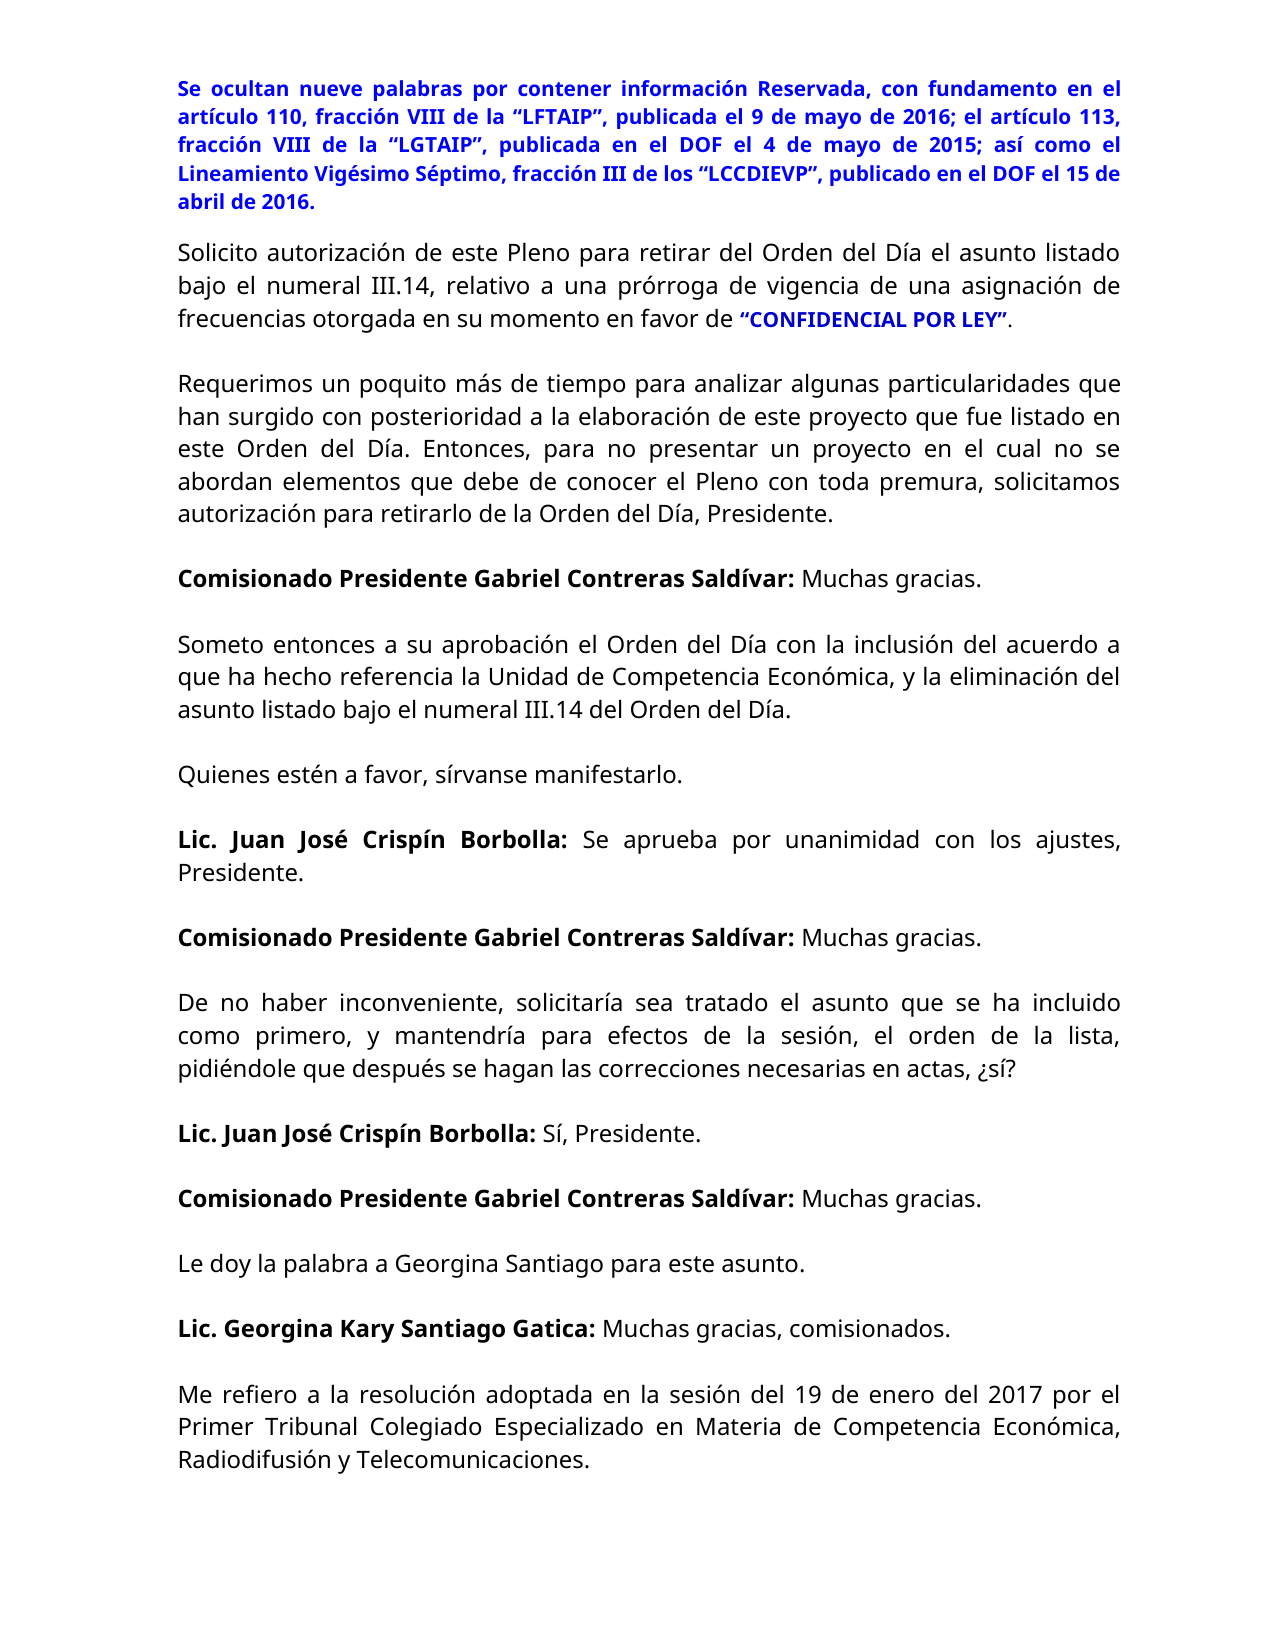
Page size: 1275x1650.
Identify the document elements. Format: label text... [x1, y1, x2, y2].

text Comisionado Presidente Gabriel Contreras Saldívar: Muchas gracias. [177, 562, 1122, 595]
text Comisionado Presidente Gabriel Contreras Saldívar: Muchas gracias. [177, 1182, 1122, 1214]
text Someto entonces a su aprobación el Orden del Día con la inclusión del acuerdo a que ha hecho referencia la Unidad de Competencia Económica, y la eliminación del asunto listado bajo el numeral III.14 del Orden del Día. [177, 627, 1122, 725]
text Lic. Juan José Crispín Borbolla: Se aprueba por unanimidad con los ajustes, Presidente. [177, 823, 1122, 888]
text Lic. Georgina Kary Santiago Gatica: Muchas gracias, comisionados. [177, 1312, 1122, 1345]
text De no haber inconveniente, solicitaría sea tratado el asunto que se ha incluido como primero, y mantendría para efectos de la sesión, el orden de la lista, pidiéndole que después se hagan las correcciones necesarias en actas, ¿sí? [177, 986, 1122, 1084]
text Lic. Juan José Crispín Borbolla: Sí, Presidente. [177, 1117, 1122, 1149]
text Le doy la palabra a Georgina Santiago para este asunto. [177, 1247, 1122, 1279]
text Requerimos un poquito más de tiempo para analizar algunas particularidades que han surgido con posterioridad a la elaboración de este proyecto que fue listado en este Orden del Día. Entonces, para no presentar un proyecto en el cual no se abordan elementos que debe de conocer el Pleno con toda premura, solicitamos autorización para retirarlo de la Orden del Día, Presidente. [177, 367, 1122, 530]
text Quienes estén a favor, sírvanse manifestarlo. [177, 758, 1122, 791]
text Me refiero a la resolución adoptada en la sesión del 19 de enero del 2017 por el Primer Tribunal Colegiado Especializado en Materia de Competencia Económica, Radiodifusión y Telecomunicaciones. [177, 1377, 1122, 1475]
text Solicito autorización de este Pleno para retirar del Orden del Día el asunto listado bajo el numeral III.14, relativo a una prórroga de vigencia de una asignación de frecuencias otorgada en su momento en favor de “CONFIDENCIAL POR LEY”. [177, 236, 1122, 334]
text Comisionado Presidente Gabriel Contreras Saldívar: Muchas gracias. [177, 921, 1122, 953]
